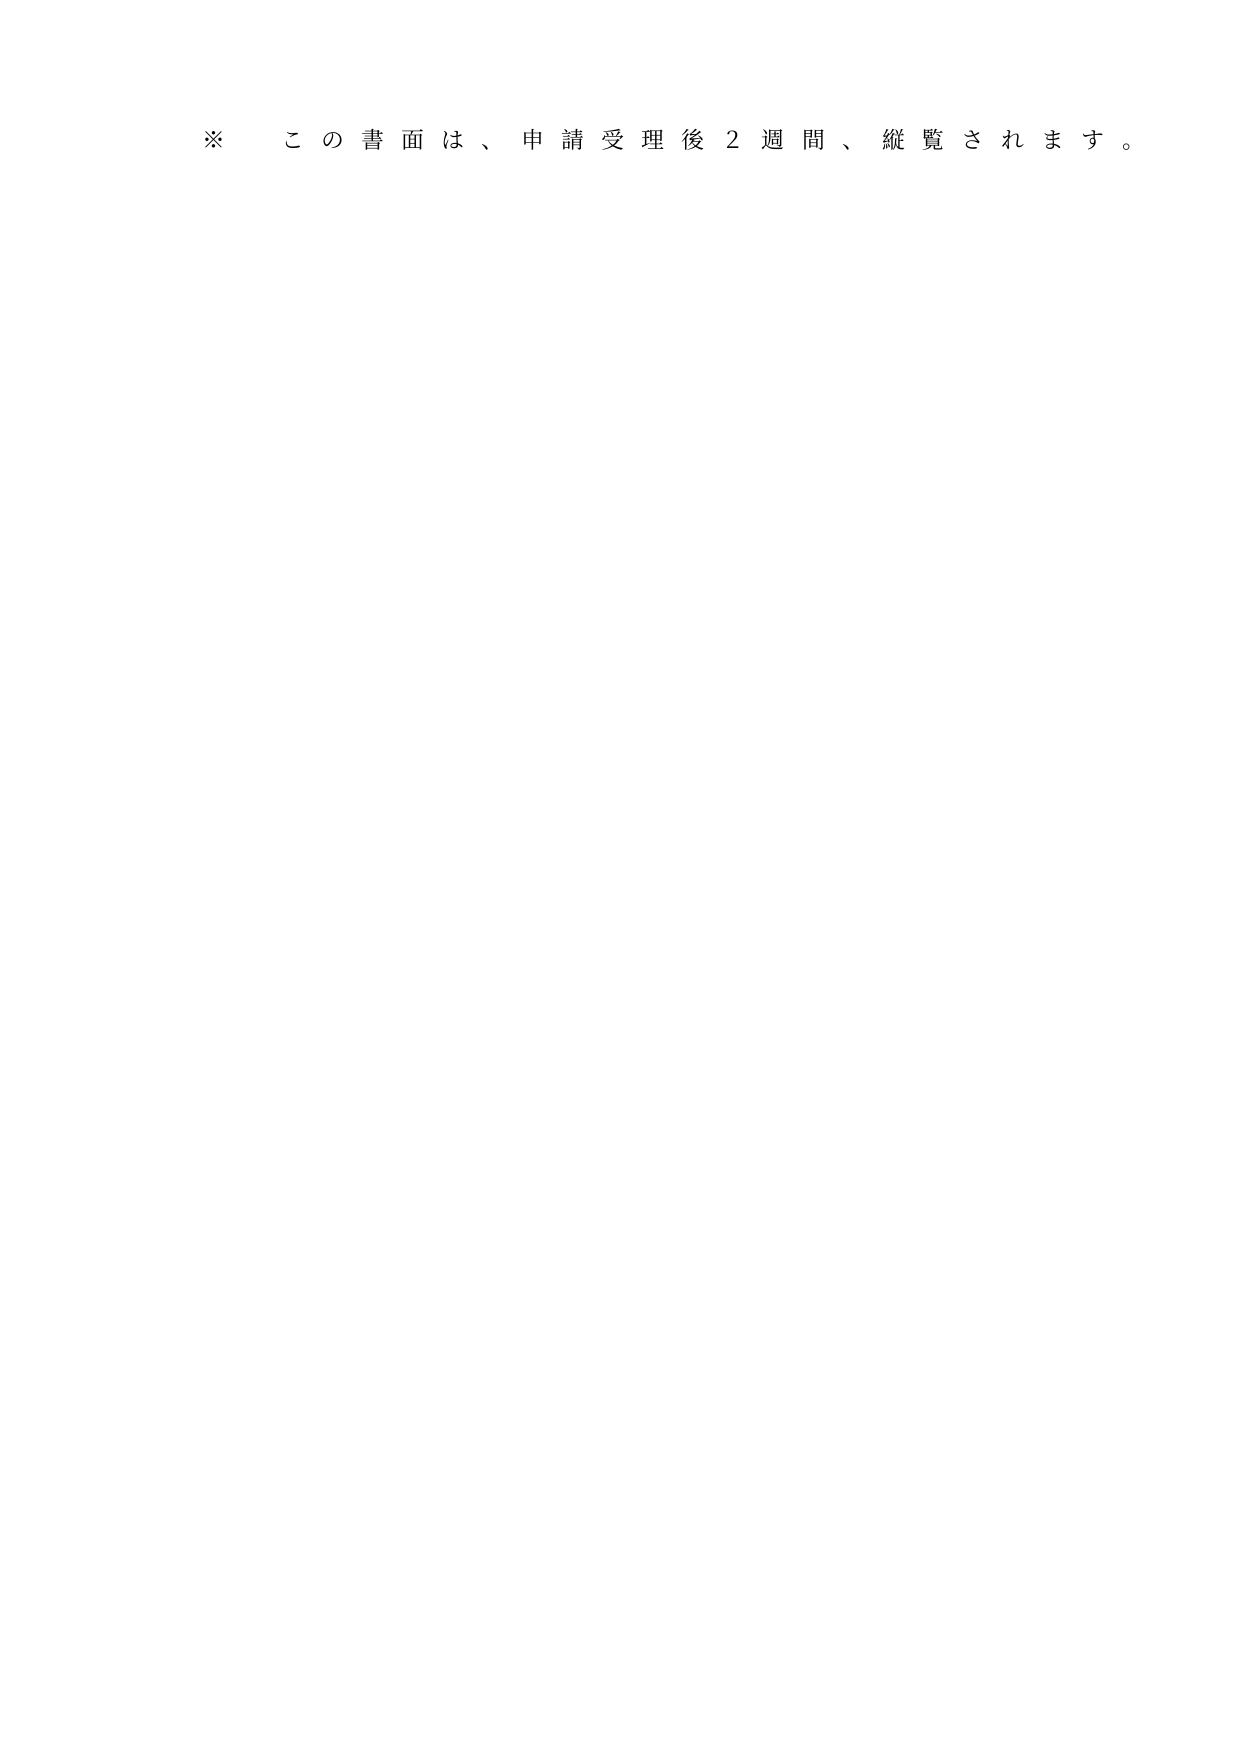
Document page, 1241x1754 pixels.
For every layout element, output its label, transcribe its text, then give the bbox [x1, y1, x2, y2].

text ※ この書面は、申請受理後２週間、縦覧されます。 [122, 108, 1142, 168]
